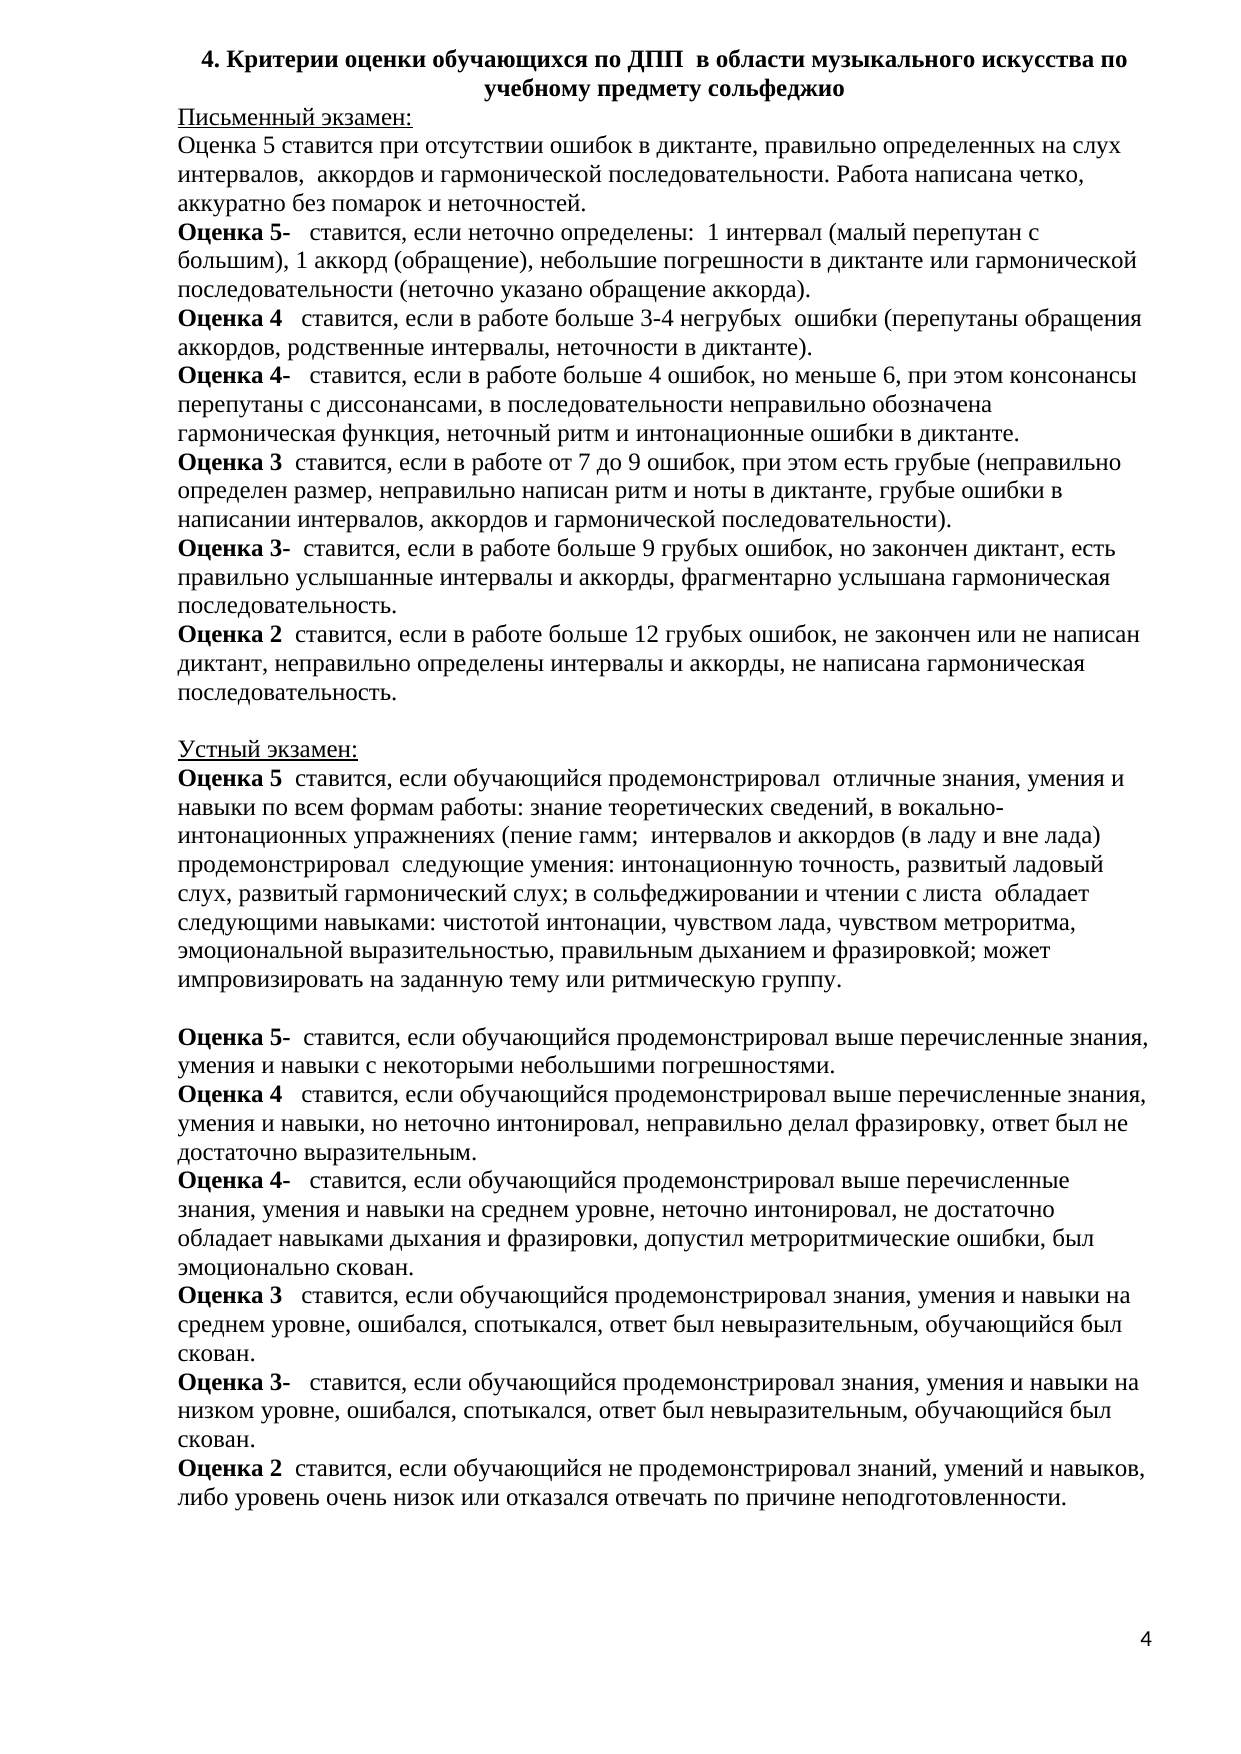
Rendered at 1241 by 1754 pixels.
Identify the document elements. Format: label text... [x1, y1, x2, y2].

text Оценка 5 ставится при отсутствии ошибок в диктанте, правильно определенных на слух интервалов, аккордов и гармонической последовательности. Работа написана четко, аккуратно без помарок и неточностей. [177, 131, 1152, 217]
text Оценка 2 ставится, если обучающийся не продемонстрировал знаний, умений и навыков, либо уровень очень низок или отказался отвечать по причине неподготовленности. [177, 1453, 1152, 1511]
text Оценка 5- ставится, если неточно определены: 1 интервал (малый перепутан с большим), 1 аккорд (обращение), небольшие погрешности в диктанте или гармонической последовательности (неточно указано обращение аккорда). [177, 217, 1152, 303]
text Оценка 3- ставится, если обучающийся продемонстрировал знания, умения и навыки на низком уровне, ошибался, спотыкался, ответ был невыразительным, обучающийся был скован. [177, 1367, 1152, 1453]
text Оценка 4- ставится, если в работе больше 4 ошибок, но меньше 6, при этом консонансы перепутаны с диссонансами, в последовательности неправильно обозначена гармоническая функция, неточный ритм и интонационные ошибки в диктанте. [177, 361, 1152, 447]
text Письменный экзамен: [177, 102, 1152, 131]
text 4. Критерии оценки обучающихся по ДПП в области музыкального искусства по учебному предмету сольфеджио [177, 44, 1152, 102]
text Устный экзамен: [177, 734, 1152, 763]
text Оценка 2 ставится, если в работе больше 12 грубых ошибок, не закончен или не написан диктант, неправильно определены интервалы и аккорды, не написана гармоническая последовательность. [177, 619, 1152, 706]
text Оценка 5 ставится, если обучающийся продемонстрировал отличные знания, умения и навыки по всем формам работы: знание теоретических сведений, в вокально-интонационных упражнениях (пение гамм; интервалов и аккордов (в ладу и вне лада) продемонстрировал следующие умения: интонационную точность, развитый ладовый слух, развитый гармонический слух; в сольфеджировании и чтении с листа обладает следующими навыками: чистотой интонации, чувством лада, чувством метроритма, эмоциональной выразительностью, правильным дыханием и фразировкой; может импровизировать на заданную тему или ритмическую группу. [177, 763, 1152, 993]
text Оценка 3- ставится, если в работе больше 9 грубых ошибок, но закончен диктант, есть правильно услышанные интервалы и аккорды, фрагментарно услышана гармоническая последовательность. [177, 533, 1152, 619]
text Оценка 3 ставится, если обучающийся продемонстрировал знания, умения и навыки на среднем уровне, ошибался, спотыкался, ответ был невыразительным, обучающийся был скован. [177, 1281, 1152, 1367]
text Оценка 4 ставится, если в работе больше 3-4 негрубых ошибки (перепутаны обращения аккордов, родственные интервалы, неточности в диктанте). [177, 303, 1152, 361]
text Оценка 4- ставится, если обучающийся продемонстрировал выше перечисленные знания, умения и навыки на среднем уровне, неточно интонировал, не достаточно обладает навыками дыхания и фразировки, допустил метроритмические ошибки, был эмоционально скован. [177, 1166, 1152, 1281]
text Оценка 4 ставится, если обучающийся продемонстрировал выше перечисленные знания, умения и навыки, но неточно интонировал, неправильно делал фразировку, ответ был не достаточно выразительным. [177, 1079, 1152, 1166]
text Оценка 5- ставится, если обучающийся продемонстрировал выше перечисленные знания, умения и навыки с некоторыми небольшими погрешностями. [177, 1022, 1152, 1079]
text Оценка 3 ставится, если в работе от 7 до 9 ошибок, при этом есть грубые (неправильно определен размер, неправильно написан ритм и ноты в диктанте, грубые ошибки в написании интервалов, аккордов и гармонической последовательности). [177, 447, 1152, 533]
